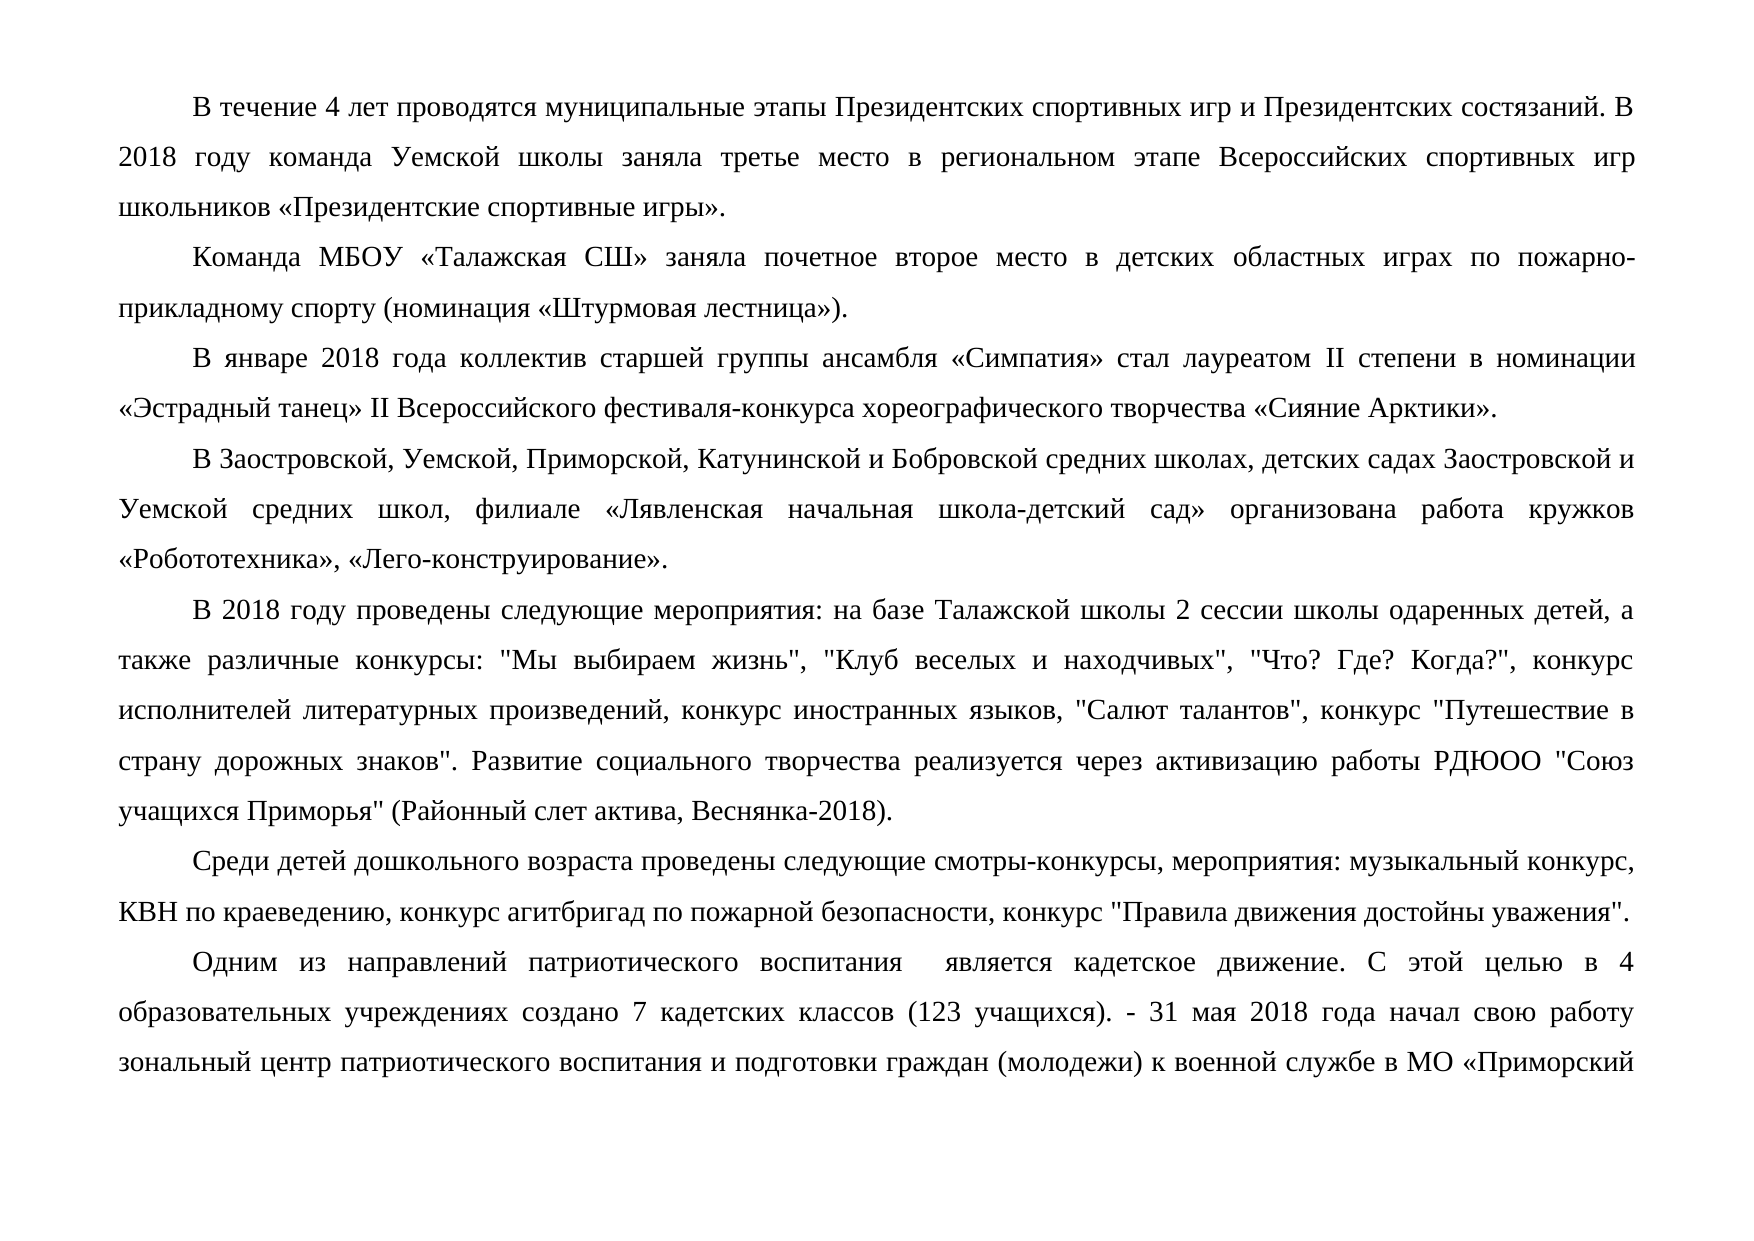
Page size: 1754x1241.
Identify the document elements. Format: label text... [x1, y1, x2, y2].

text В 2018 году проведены следующие мероприятия: на базе Талажской школы 2 сессии школы одаренных детей, а также различные конкурсы: "Мы выбираем жизнь", "Клуб веселых и находчивых", "Что? Где? Когда?", конкурс исполнителей литературных произведений, конкурс иностранных языков, "Салют талантов", конкурс "Путешествие в страну дорожных знаков". Развитие социального творчества реализуется через активизацию работы РДЮОО "Союз учащихся Приморья" (Районный слет актива, Веснянка-2018). [118, 592, 1636, 827]
text В Заостровской, Уемской, Приморской, Катунинской и Бобровской средних школах, детских садах Заостровской и Уемской средних школ, филиале «Лявленская начальная школа-детский сад» организована работа кружков «Робототехника», «Лего-конструирование». [118, 441, 1636, 575]
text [118, 944, 1636, 1078]
text В январе 2018 года коллектив старшей группы ансамбля «Симпатия» стал лауреатом II степени в номинации «Эстрадный танец» II Всероссийского фестиваля-конкурса хореографического творчества «Сияние Арктики». [118, 340, 1636, 424]
text В течение 4 лет проводятся муниципальные этапы Президентских спортивных игр и Президентских состязаний. В 2018 году команда Уемской школы заняла третье место в региональном этапе Всероссийских спортивных игр школьников «Президентские спортивные игры». [118, 89, 1636, 223]
text Команда МБОУ «Талажская СШ» заняла почетное второе место в детских областных играх по пожарно-прикладному спорту (номинация «Штурмовая лестница»). [118, 239, 1636, 323]
text Среди детей дошкольного возраста проведены следующие смотры-конкурсы, мероприятия: музыкальный конкурс, КВН по краеведению, конкурс агитбригад по пожарной безопасности, конкурс "Правила движения достойны уважения". [118, 843, 1636, 927]
